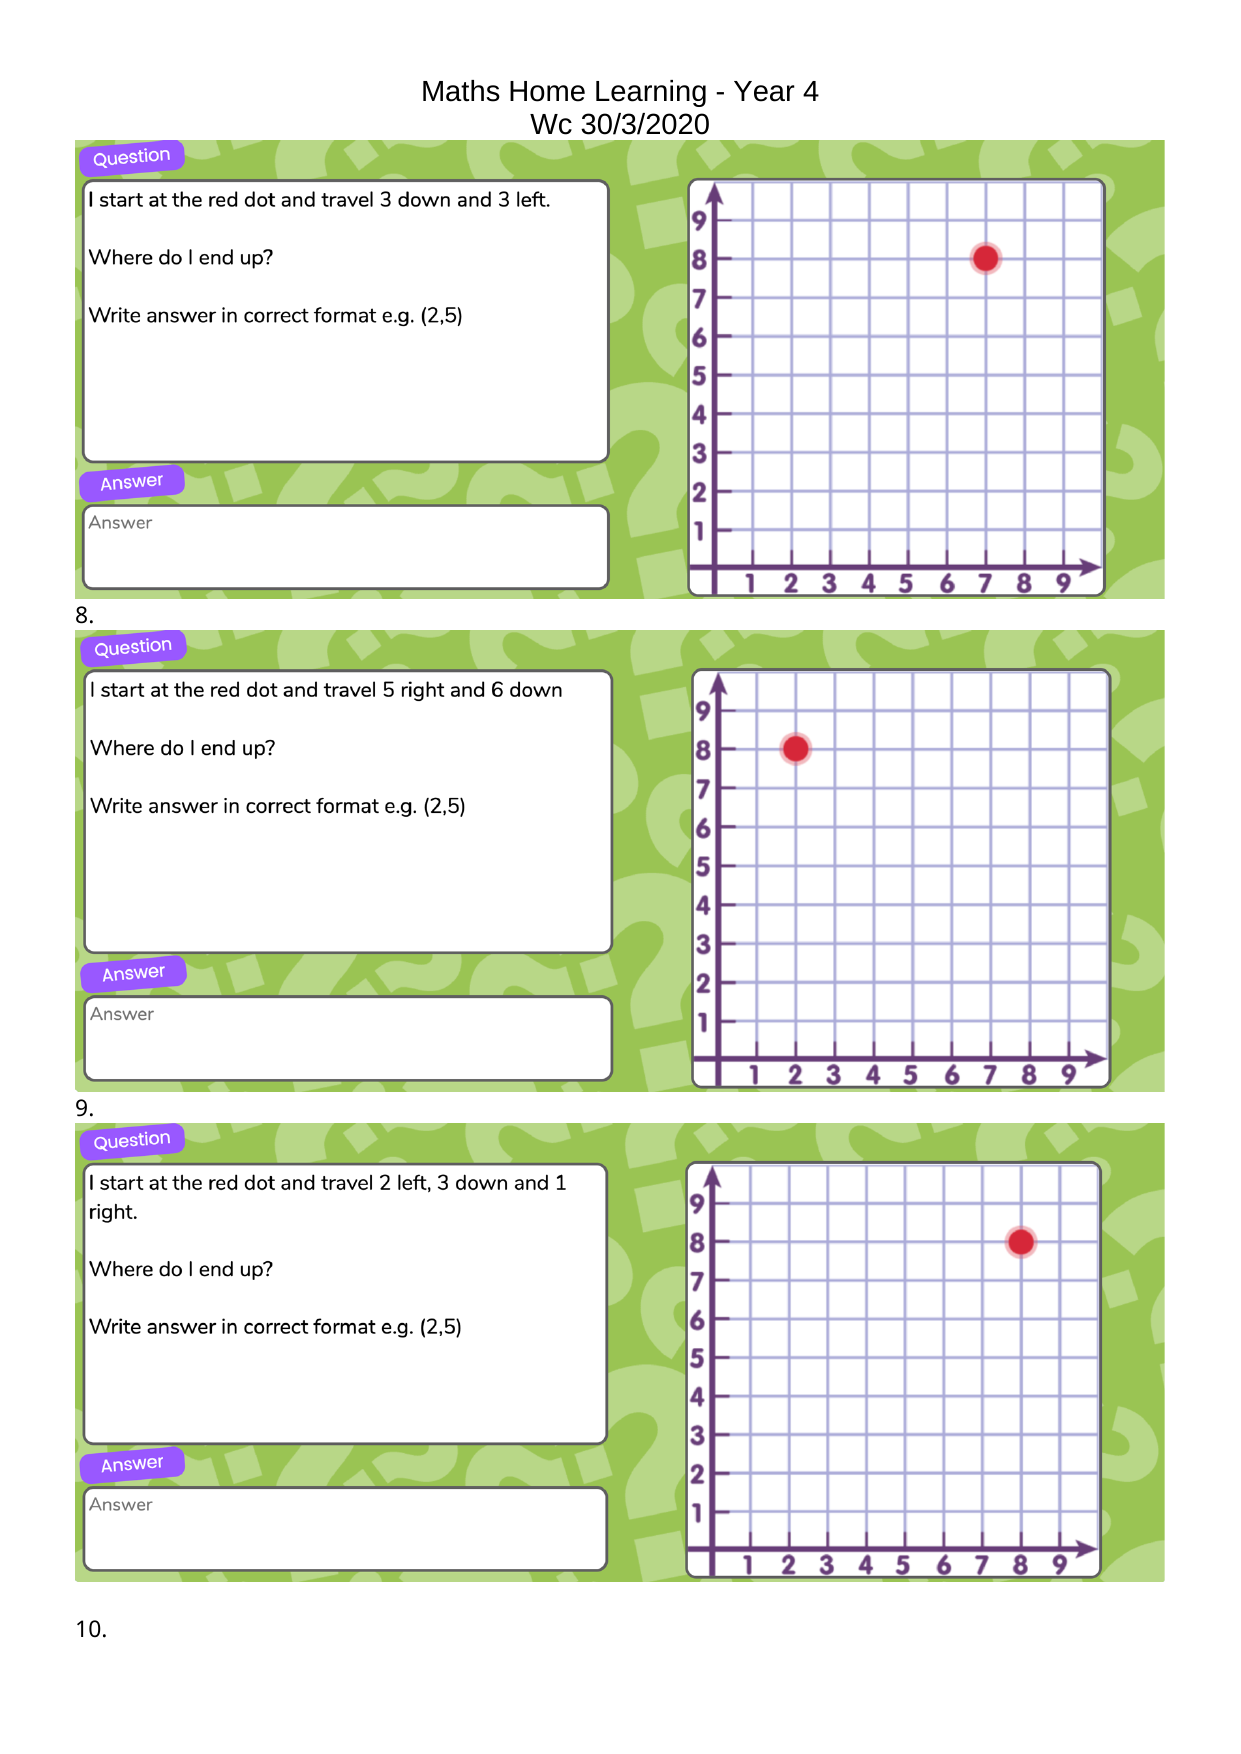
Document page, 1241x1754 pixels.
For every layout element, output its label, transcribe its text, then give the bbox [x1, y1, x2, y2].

picture [75, 140, 1165, 599]
text 9. [75, 1092, 1165, 1123]
picture [75, 1123, 1165, 1582]
text 8. [75, 599, 1165, 630]
text 10. [75, 1613, 1165, 1644]
picture [75, 630, 1165, 1092]
